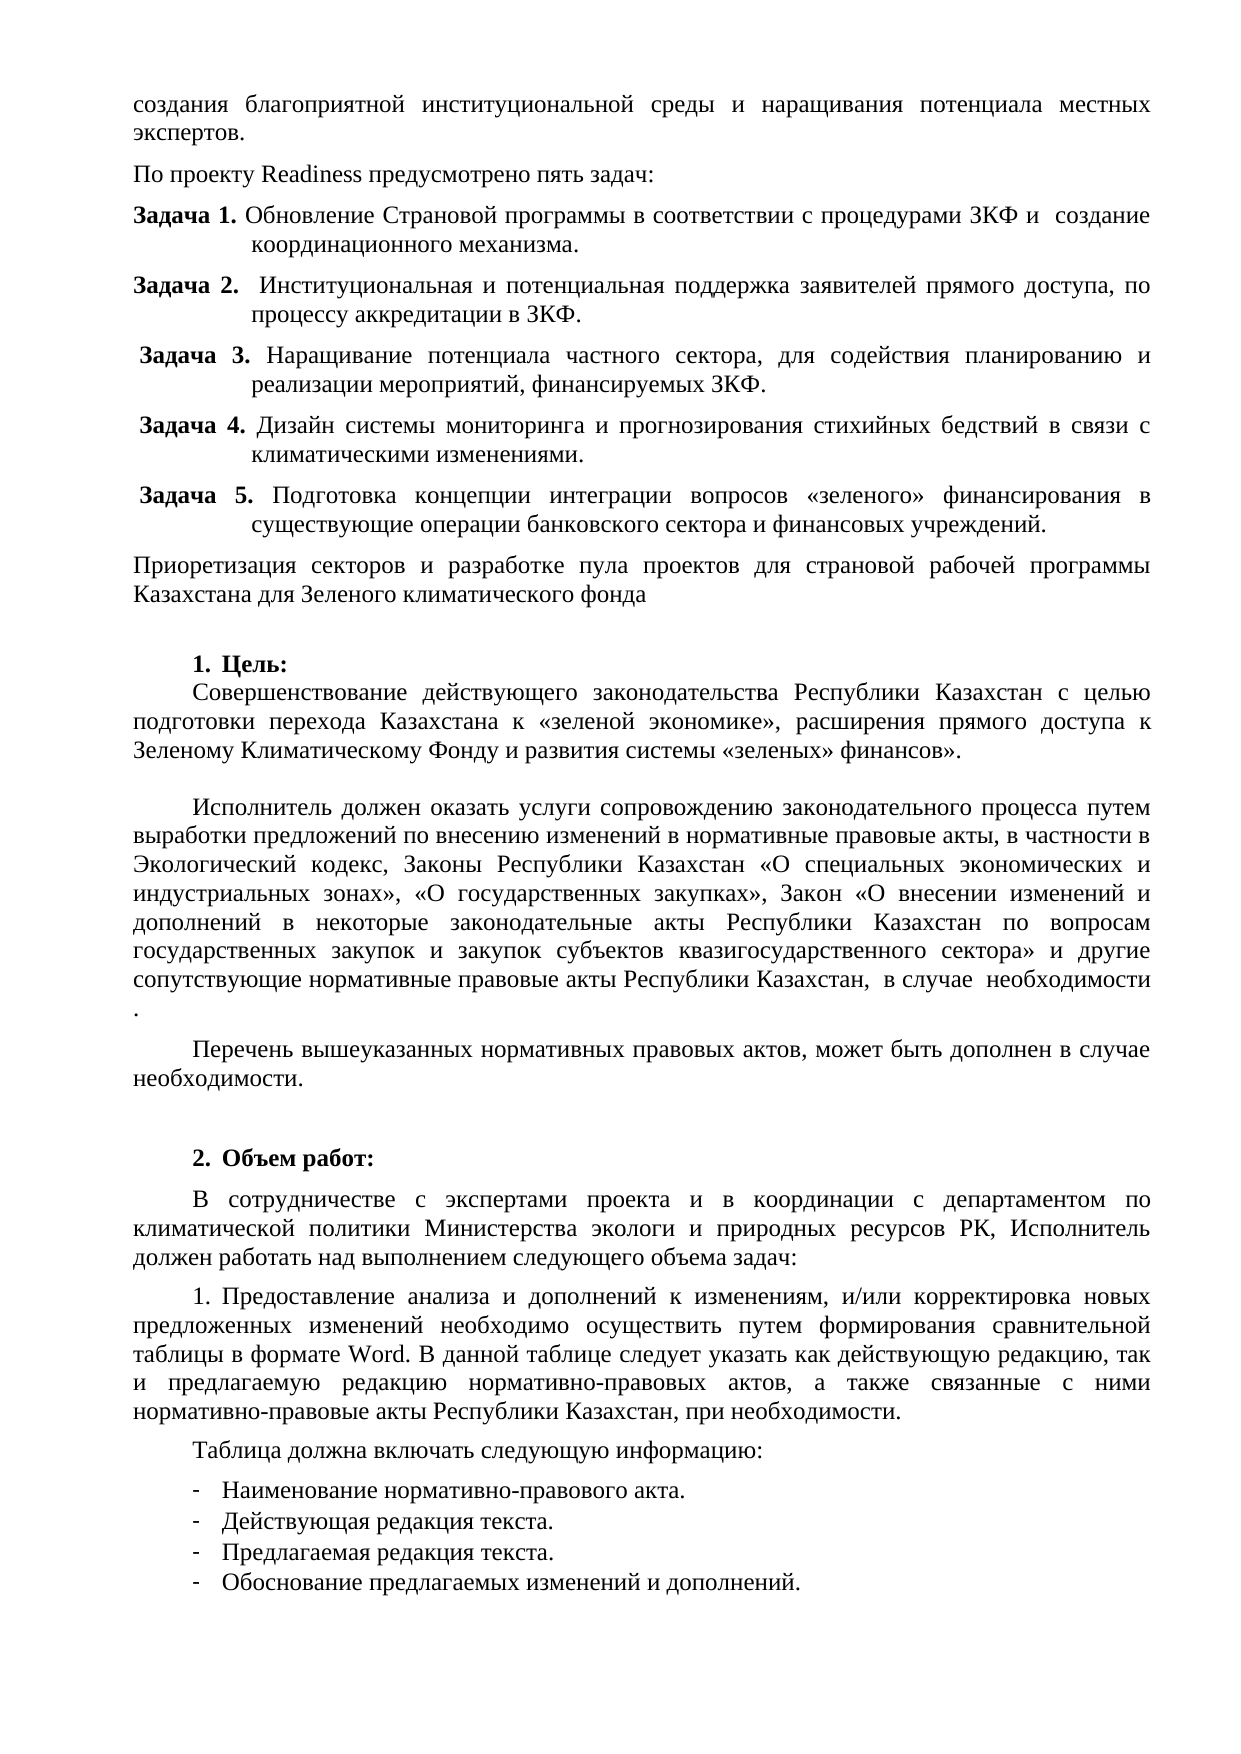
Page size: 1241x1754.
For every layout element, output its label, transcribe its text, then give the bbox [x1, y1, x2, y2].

list Наименование нормативно-правового акта. [133, 1474, 1152, 1505]
list Объем работ: [133, 1143, 1152, 1172]
list Предоставление анализа и дополнений к изменениям, и/или корректировка новых предложенных изменений необходимо осуществить путем формирования сравнительной таблицы в формате Word. В данной таблице следует указать как действующую редакцию, так и предлагаемую редакцию нормативно-правовых актов, а также связанные с ними нормативно-правовые акты Республики Казахстан, при необходимости. [133, 1281, 1152, 1425]
list Действующая редакция текста. [133, 1505, 1152, 1536]
text Задача 5. Подготовка концепции интеграции вопросов «зеленого» финансирования в существующие операции банковского сектора и финансовых учреждений. [133, 480, 1152, 537]
text Задача 3. Наращивание потенциала частного сектора, для содействия планированию и реализации мероприятий, финансируемых ЗКФ. [133, 340, 1152, 397]
text В сотрудничестве с экспертами проекта и в координации с департаментом по климатической политики Министерства экологи и природных ресурсов РК, Исполнитель должен работать над выполнением следующего объема задач: [133, 1184, 1152, 1271]
text Приоретизация секторов и разработке пула проектов для страновой рабочей программы Казахстана для Зеленого климатического фонда [133, 550, 1152, 607]
text Задача 4. Дизайн системы мониторинга и прогнозирования стихийных бедствий в связи с климатическими изменениями. [133, 410, 1152, 467]
list Предлагаемая редакция текста. [133, 1536, 1152, 1566]
text Задача 2. Институциональная и потенциальная поддержка заявителей прямого доступа, по процессу аккредитации в ЗКФ. [133, 270, 1152, 327]
list Обоснование предлагаемых изменений и дополнений. [133, 1566, 1152, 1597]
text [133, 89, 1152, 146]
text По проекту Readiness предусмотрено пять задач: [133, 159, 1152, 187]
text Исполнитель должен оказать услуги сопровождению законодательного процесса путем выработки предложений по внесению изменений в нормативные правовые акты, в частности в Экологический кодекс, Законы Республики Казахстан «О специальных экономических и индустриальных зонах», «О государственных закупках», Закон «О внесении изменений и дополнений в некоторые законодательные акты Республики Казахстан по вопросам государственных закупок и закупок субъектов квазигосударственного сектора» и другие сопутствующие нормативные правовые акты Республики Казахстан, в случае необходимости . [133, 792, 1152, 1022]
list Цель: [133, 649, 1152, 677]
text Перечень вышеуказанных нормативных правовых актов, может быть дополнен в случае необходимости. [133, 1034, 1152, 1092]
text Задача 1. Обновление Страновой программы в соответствии с процедурами ЗКФ и создание координационного механизма. [133, 200, 1152, 257]
text Таблица должна включать следующую информацию: [133, 1435, 1152, 1464]
text Совершенствование действующего законодательства Республики Казахстан с целью подготовки перехода Казахстана к «зеленой экономике», расширения прямого доступа к Зеленому Климатическому Фонду и развития системы «зеленых» финансов». [133, 677, 1152, 764]
